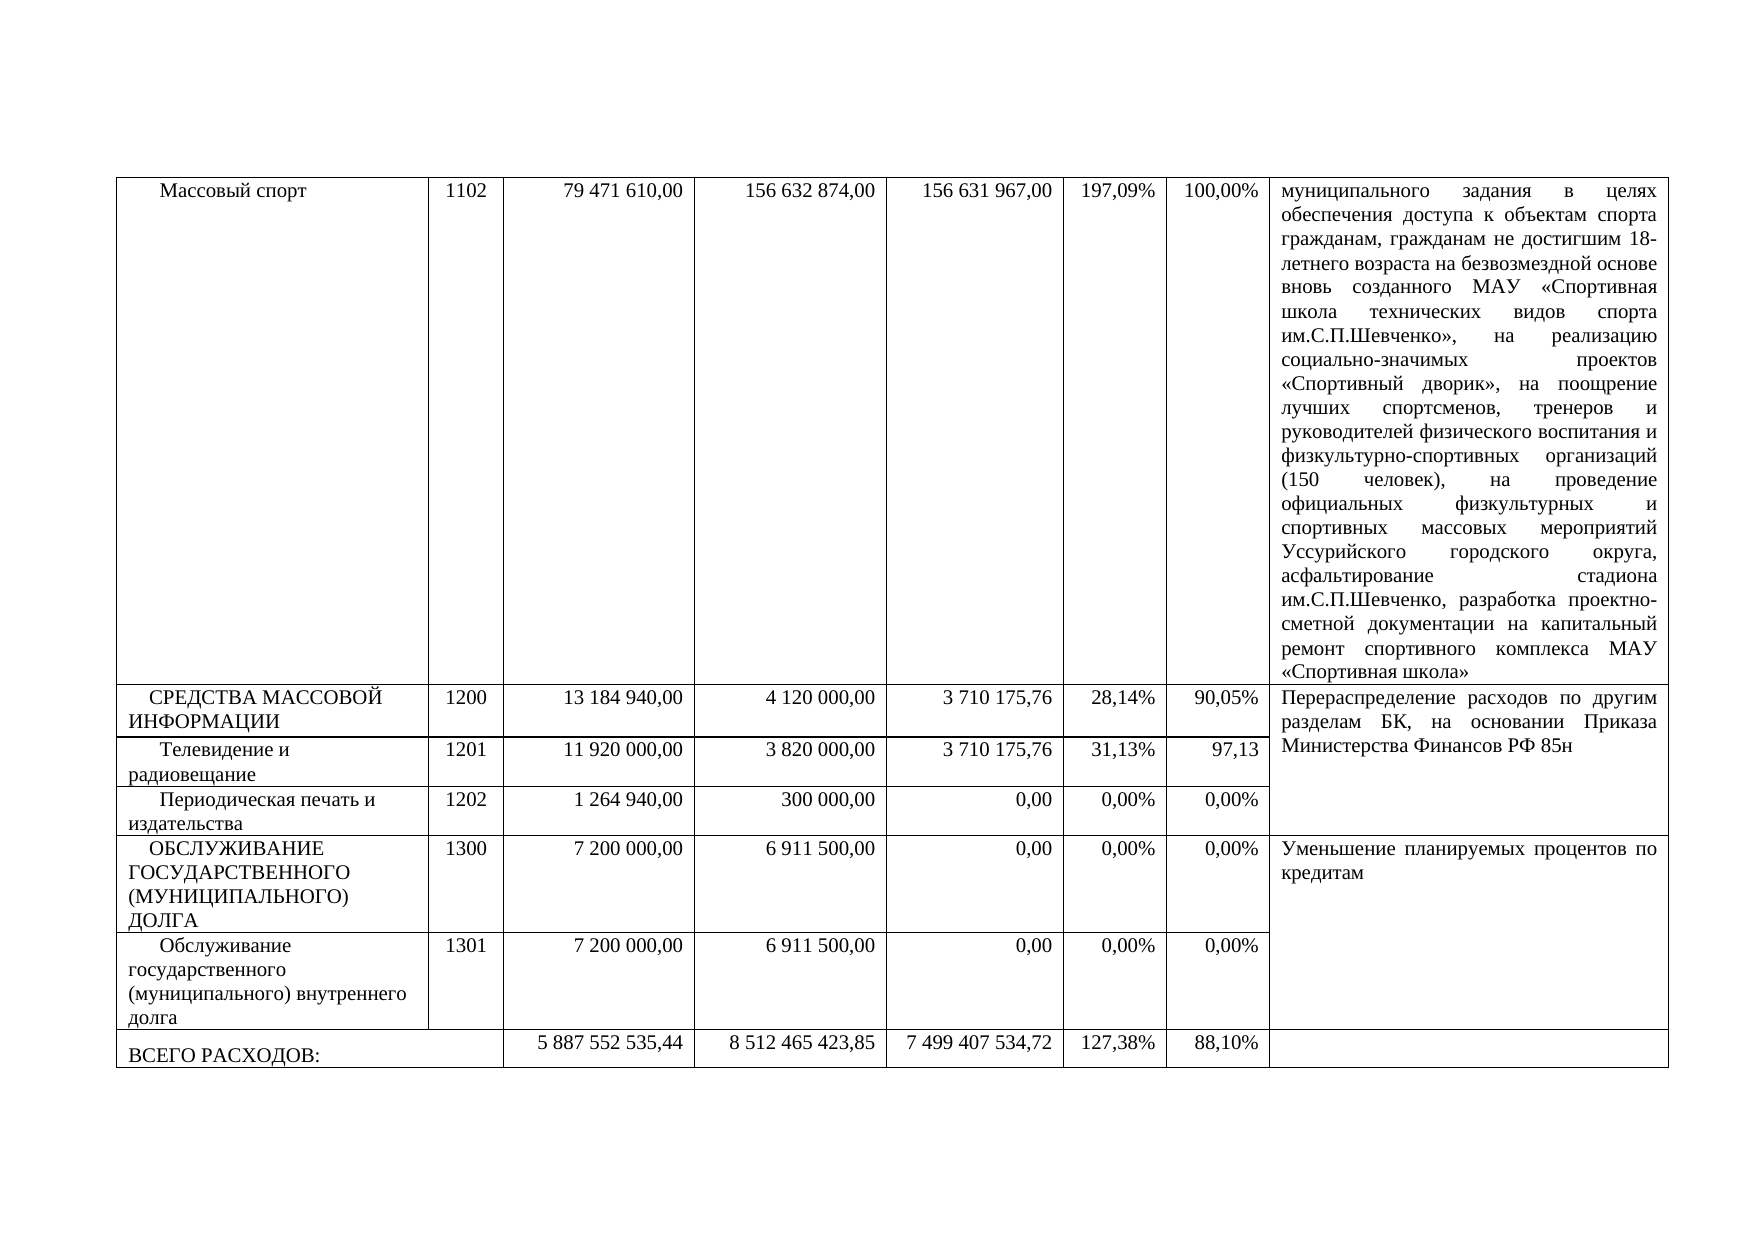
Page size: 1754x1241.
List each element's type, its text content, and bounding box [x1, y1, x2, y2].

table_cell Перераспределение расходов по другим разделам БК, на основании Приказа Министерства Финансов РФ 85н [1270, 685, 1668, 835]
table_cell 6 911 500,00 [695, 836, 886, 932]
table_cell 6 911 500,00 [695, 933, 886, 1029]
table_cell 0,00% [1167, 787, 1269, 835]
table_cell 7 200 000,00 [504, 933, 694, 1029]
table_cell 156 631 967,00 [887, 178, 1063, 683]
table_cell 127,38% [1064, 1030, 1166, 1067]
table_cell 97,13 [1167, 738, 1269, 786]
table_cell ОБСЛУЖИВАНИЕ ГОСУДАРСТВЕННОГО (МУНИЦИПАЛЬНОГО) ДОЛГА [117, 836, 428, 932]
table_cell ВСЕГО РАСХОДОВ: [117, 1030, 428, 1067]
table_cell 1201 [429, 738, 503, 786]
table_cell [1270, 1030, 1668, 1067]
table_cell 1301 [429, 933, 503, 1029]
table_cell 13 184 940,00 [504, 685, 694, 736]
table_cell 1202 [429, 787, 503, 835]
table_cell 3 820 000,00 [695, 738, 886, 786]
table_cell 1200 [429, 685, 503, 736]
table_cell 100,00% [1167, 178, 1269, 683]
table_cell 0,00% [1167, 933, 1269, 1029]
table_cell Массовый спорт [117, 178, 428, 683]
table_cell 0,00 [887, 933, 1063, 1029]
table_cell 79 471 610,00 [504, 178, 694, 683]
table_cell 1 264 940,00 [504, 787, 694, 835]
table_cell СРЕДСТВА МАССОВОЙ ИНФОРМАЦИИ [117, 685, 428, 736]
table_cell 28,14% [1064, 685, 1166, 736]
table_cell 90,05% [1167, 685, 1269, 736]
table_cell 197,09% [1064, 178, 1166, 683]
table_cell [428, 1030, 503, 1067]
table_cell 300 000,00 [695, 787, 886, 835]
table_cell 3 710 175,76 [887, 685, 1063, 736]
table_cell 31,13% [1064, 738, 1166, 786]
table_cell 1300 [429, 836, 503, 932]
table_cell 0,00% [1167, 836, 1269, 932]
table_cell Уменьшение планируемых процентов по кредитам [1270, 836, 1668, 1029]
table_cell 8 512 465 423,85 [695, 1030, 886, 1067]
table_cell 7 200 000,00 [504, 836, 694, 932]
table_cell 7 499 407 534,72 [887, 1030, 1063, 1067]
table_cell Периодическая печать и издательства [117, 787, 428, 835]
table_cell 88,10% [1167, 1030, 1269, 1067]
table_cell 0,00 [887, 836, 1063, 932]
table_cell Телевидение и радиовещание [117, 738, 428, 786]
table_cell 0,00% [1064, 933, 1166, 1029]
table_cell 11 920 000,00 [504, 738, 694, 786]
table_cell 0,00% [1064, 787, 1166, 835]
table_cell 5 887 552 535,44 [504, 1030, 694, 1067]
table_cell 0,00 [887, 787, 1063, 835]
table_cell 0,00% [1064, 836, 1166, 932]
table_cell 3 710 175,76 [887, 738, 1063, 786]
table_cell 4 120 000,00 [695, 685, 886, 736]
table_cell Обслуживание государственного (муниципального) внутреннего долга [117, 933, 428, 1029]
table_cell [1270, 178, 1668, 683]
table_cell 156 632 874,00 [695, 178, 886, 683]
table_cell 1102 [429, 178, 503, 683]
